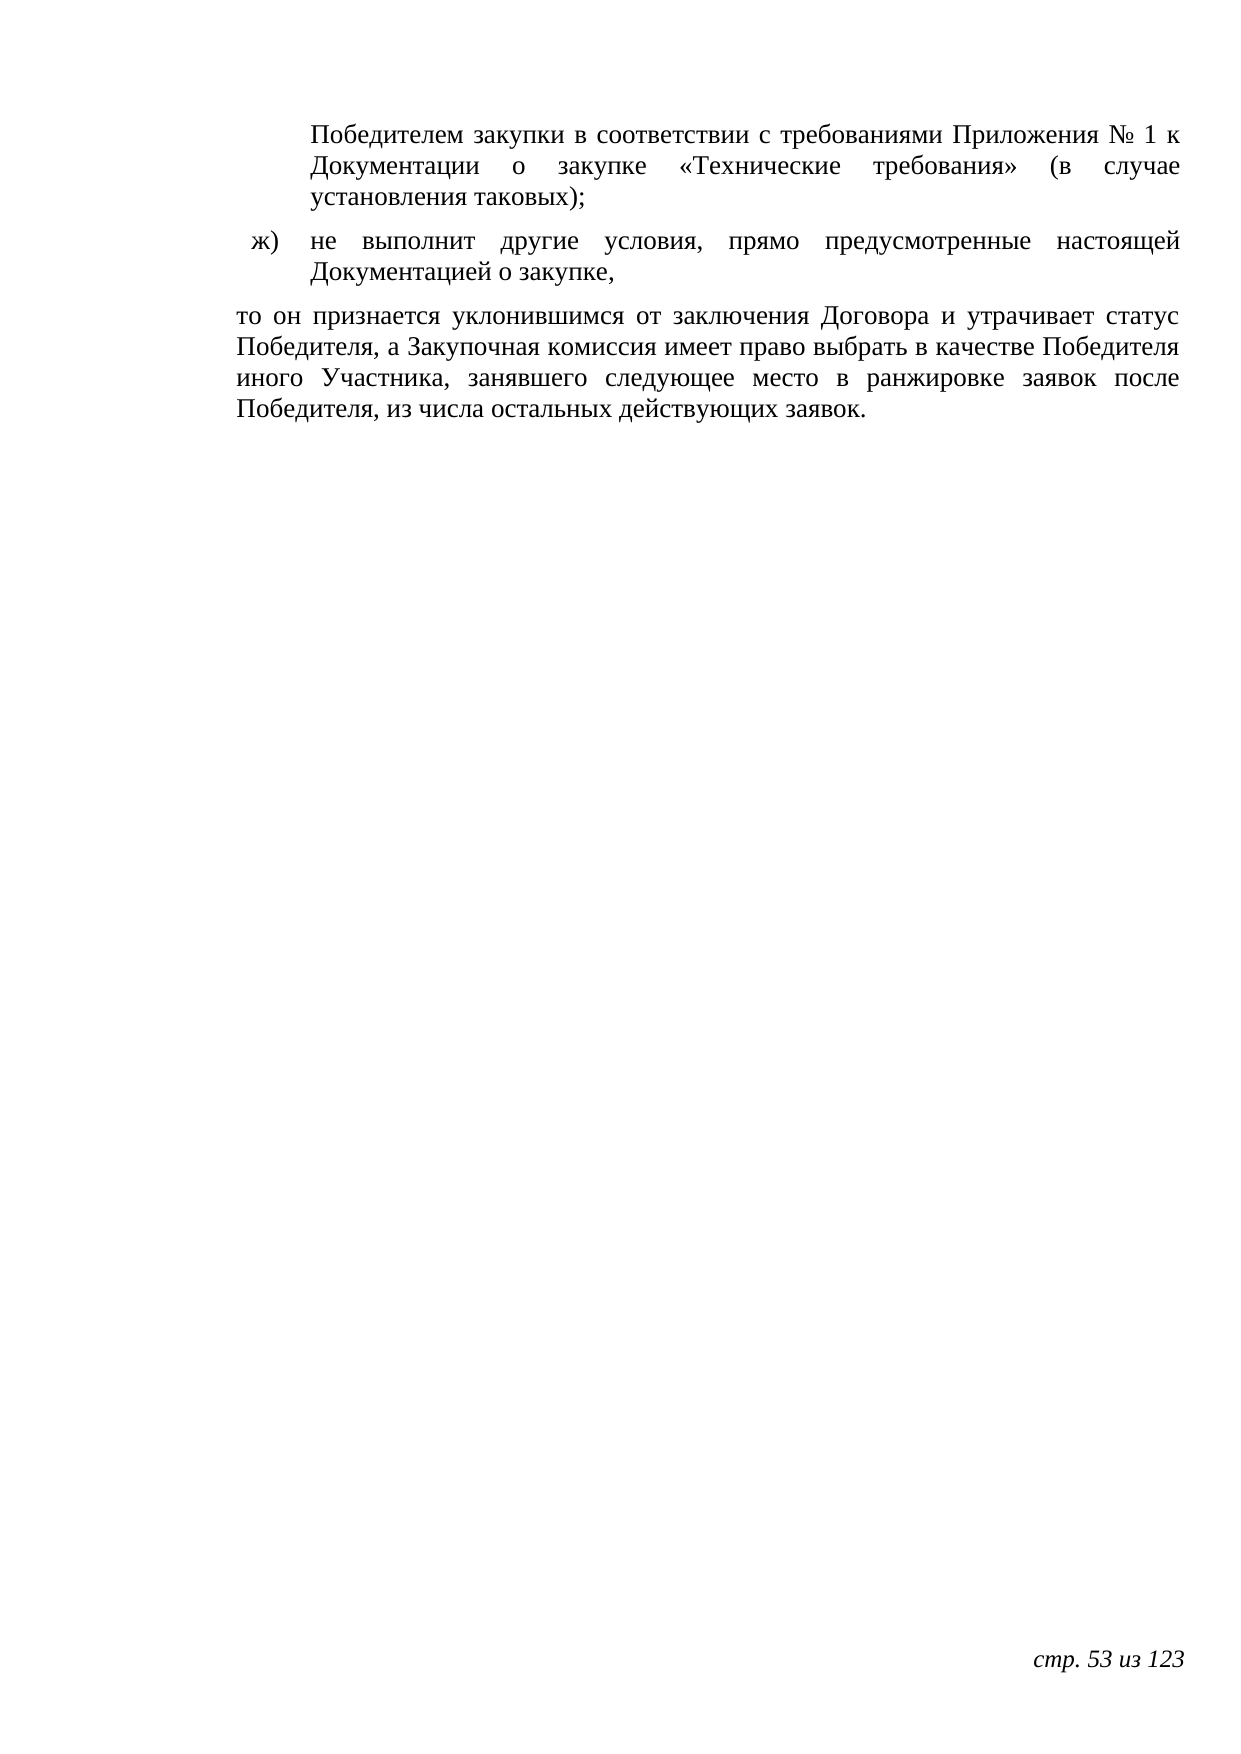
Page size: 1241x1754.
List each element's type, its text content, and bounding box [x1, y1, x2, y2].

text то он признается уклонившимся от заключения Договора и утрачивает статус Победителя, а Закупочная комиссия имеет право выбрать в качестве Победителя иного Участника, занявшего следующее место в ранжировке заявок после Победителя, из числа остальных действующих заявок. [236, 299, 1181, 423]
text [251, 118, 1181, 212]
text не выполнит другие условия, прямо предусмотренные настоящей Документацией о закупке, [251, 224, 1181, 286]
